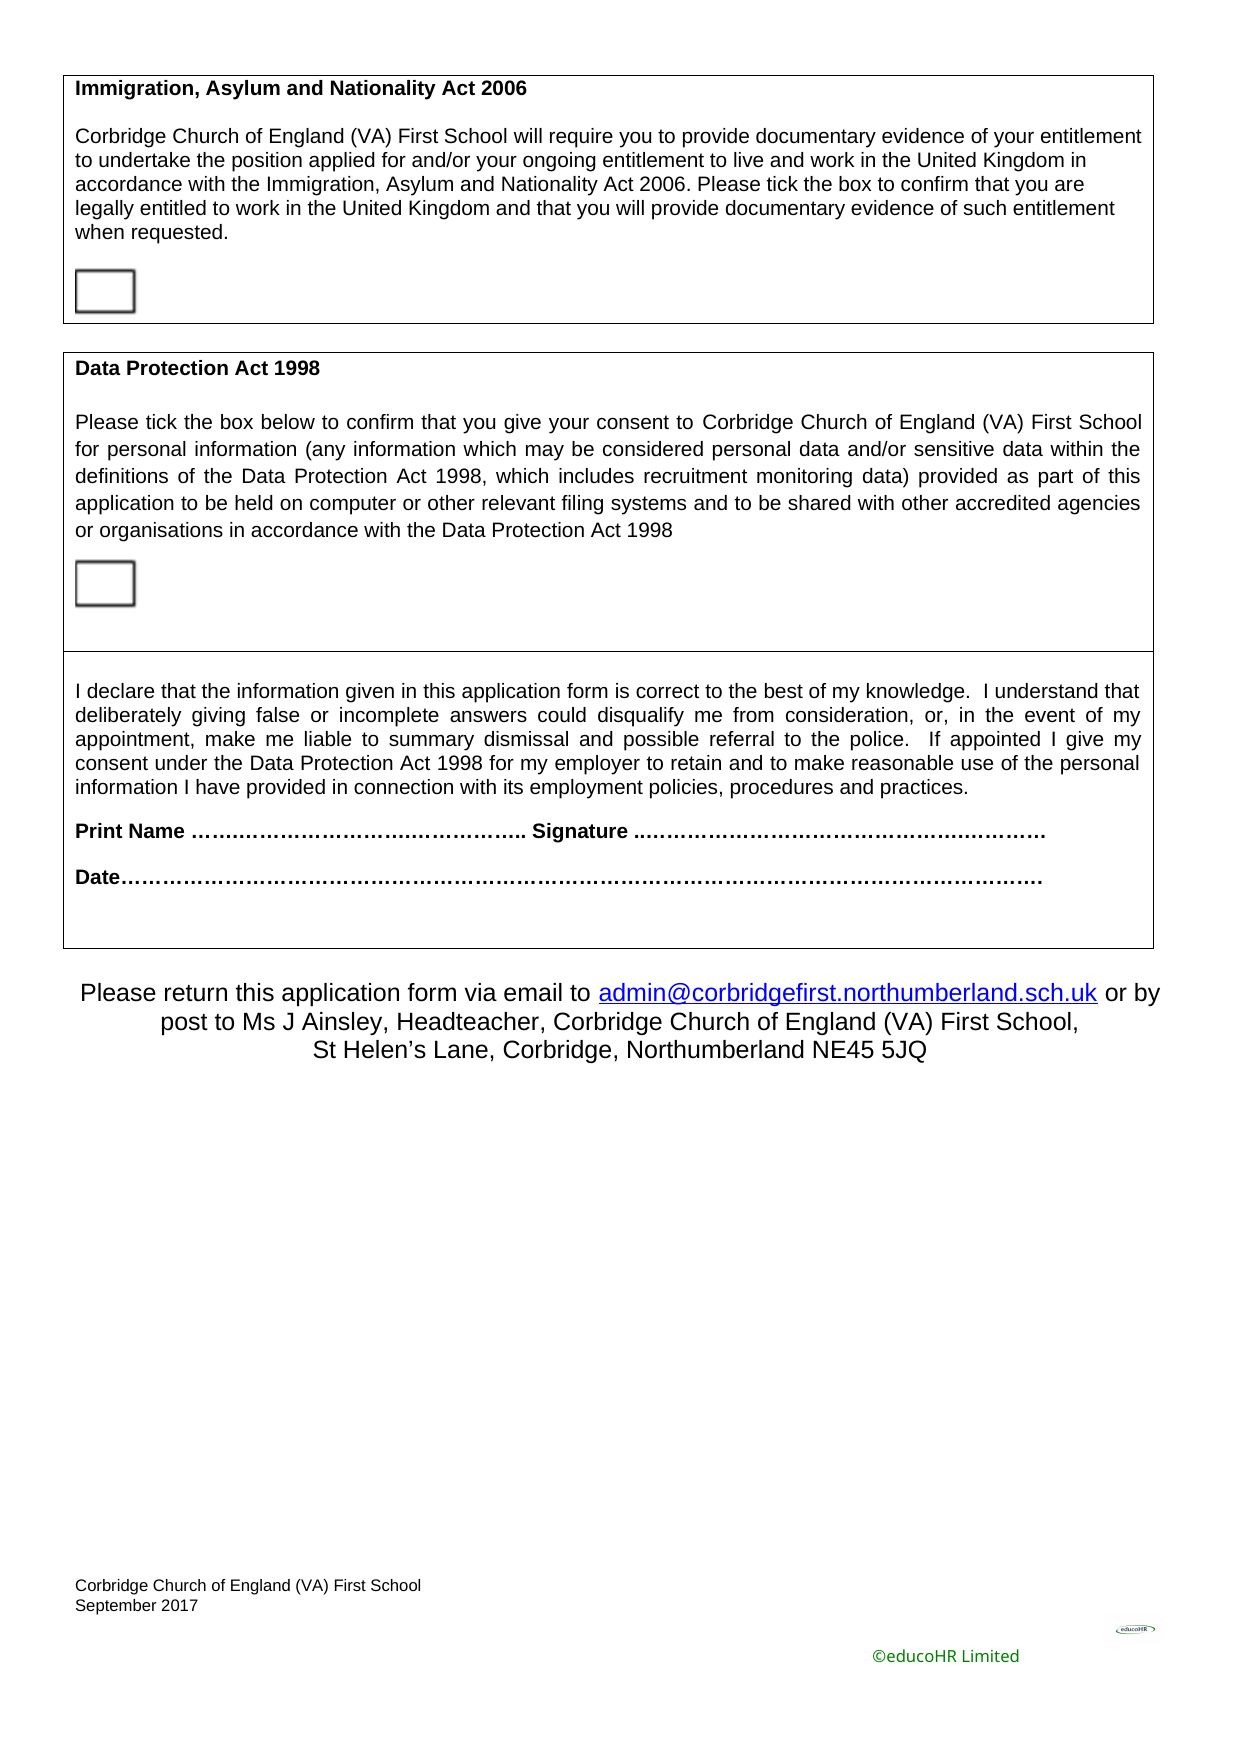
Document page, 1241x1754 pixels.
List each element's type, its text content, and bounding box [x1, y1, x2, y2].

picture [1102, 1614, 1166, 1645]
text St Helen’s Lane, Corbridge, Northumberland NE45 5JQ [75, 1036, 1165, 1064]
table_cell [64, 76, 1153, 322]
table_header Data Protection Act 1998 Please tick the box below to confirm that you give your consent to Corbridge Church of England (VA) First School for personal information (any information which may be considered personal data and/or sensitive data within the definitions of the Data Protection Act 1998, which includes recruitment monitoring data) provided as part of this application to be held on computer or other relevant filing systems and to be shared with other accredited agencies or organisations in accordance with the Data Protection Act 1998 [64, 353, 1153, 651]
text Please return this application form via email to admin@corbridgefirst.northumberland.sch.uk or by post to Ms J Ainsley, Headteacher, Corbridge Church of England (VA) First School, [75, 978, 1165, 1036]
picture [75, 558, 149, 617]
table_cell I declare that the information given in this application form is correct to the best of my knowledge. I understand that deliberately giving false or incomplete answers could disqualify me from consideration, or, in the event of my appointment, make me liable to summary dismissal and possible referral to the police. If appointed I give my consent under the Data Protection Act 1998 for my employer to retain and to make reasonable use of the personal information I have provided in connection with its employment policies, procedures and practices. Print Name …….…………………….…………….. Signature ..……………………………………….………… Date……………………………………………………………………………………………………………………. [64, 652, 1153, 948]
picture [75, 267, 149, 323]
